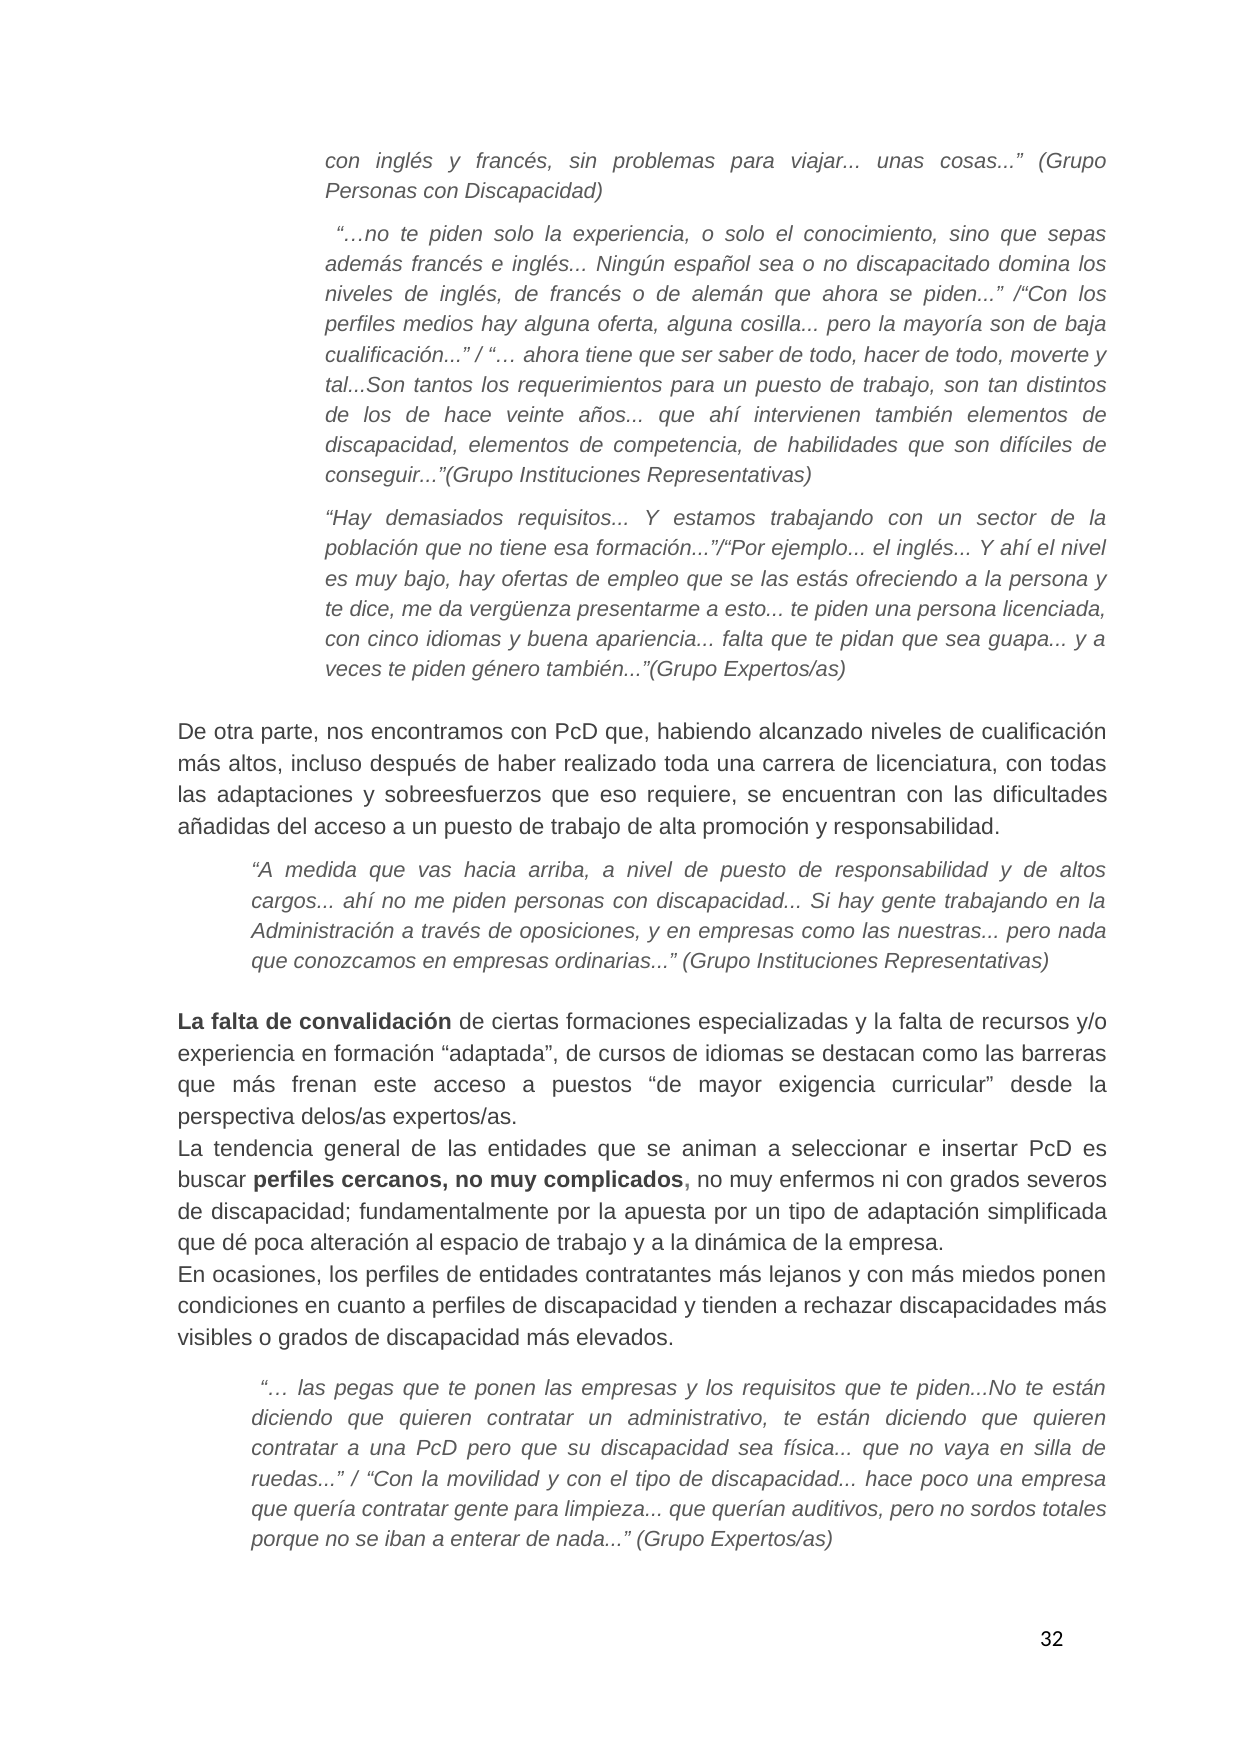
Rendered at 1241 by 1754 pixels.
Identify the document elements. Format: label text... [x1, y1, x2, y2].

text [325, 148, 1107, 203]
text “…no te piden solo la experiencia, o solo el conocimiento, sino que sepas además francés e inglés... Ningún español sea o no discapacitado domina los niveles de inglés, de francés o de alemán que ahora se piden...” /“Con los perfiles medios hay alguna oferta, alguna cosilla... pero la mayoría son de baja cualificación...” / “… ahora tiene que ser saber de todo, hacer de todo, moverte y tal...Son tantos los requerimientos para un puesto de trabajo, son tan distintos de los de hace veinte años... que ahí intervienen también elementos de discapacidad, elementos de competencia, de habilidades que son difíciles de conseguir...”(Grupo Instituciones Representativas) [325, 221, 1107, 487]
text “Hay demasiados requisitos... Y estamos trabajando con un sector de la población que no tiene esa formación...”/“Por ejemplo... el inglés... Y ahí el nivel es muy bajo, hay ofertas de empleo que se las estás ofreciendo a la persona y te dice, me da vergüenza presentarme a esto... te piden una persona licenciada, con cinco idiomas y buena apariencia... falta que te pidan que sea guapa... y a veces te piden género también...”(Grupo Expertos/as) [325, 505, 1107, 681]
text La falta de convalidación de ciertas formaciones especializadas y la falta de recursos y/o experiencia en formación “adaptada”, de cursos de idiomas se destacan como las barreras que más frenan este acceso a puestos “de mayor exigencia curricular” desde la perspectiva delos/as expertos/as. [177, 1008, 1107, 1129]
text En ocasiones, los perfiles de entidades contratantes más lejanos y con más miedos ponen condiciones en cuanto a perfiles de discapacidad y tienden a rechazar discapacidades más visibles o grados de discapacidad más elevados. [177, 1261, 1107, 1350]
list “… las pegas que te ponen las empresas y los requisitos que te piden...No te están diciendo que quieren contratar un administrativo, te están diciendo que quieren contratar a una PcD pero que su discapacidad sea física... que no vaya en silla de ruedas...” / “Con la movilidad y con el tipo de discapacidad... hace poco una empresa que quería contratar gente para limpieza... que querían auditivos, pero no sordos totales porque no se iban a enterar de nada...” (Grupo Expertos/as) [251, 1375, 1107, 1551]
text De otra parte, nos encontramos con PcD que, habiendo alcanzado niveles de cualificación más altos, incluso después de haber realizado toda una carrera de licenciatura, con todas las adaptaciones y sobreesfuerzos que eso requiere, se encuentran con las dificultades añadidas del acceso a un puesto de trabajo de alta promoción y responsabilidad. [177, 718, 1107, 839]
text La tendencia general de las entidades que se animan a seleccionar e insertar PcD es buscar perfiles cercanos, no muy complicados, no muy enfermos ni con grados severos de discapacidad; fundamentalmente por la apuesta por un tipo de adaptación simplificada que dé poca alteración al espacio de trabajo y a la dinámica de la empresa. [177, 1134, 1107, 1256]
text “A medida que vas hacia arriba, a nivel de puesto de responsabilidad y de altos cargos... ahí no me piden personas con discapacidad... Si hay gente trabajando en la Administración a través de oposiciones, y en empresas como las nuestras... pero nada que conozcamos en empresas ordinarias...” (Grupo Instituciones Representativas) [251, 857, 1107, 973]
